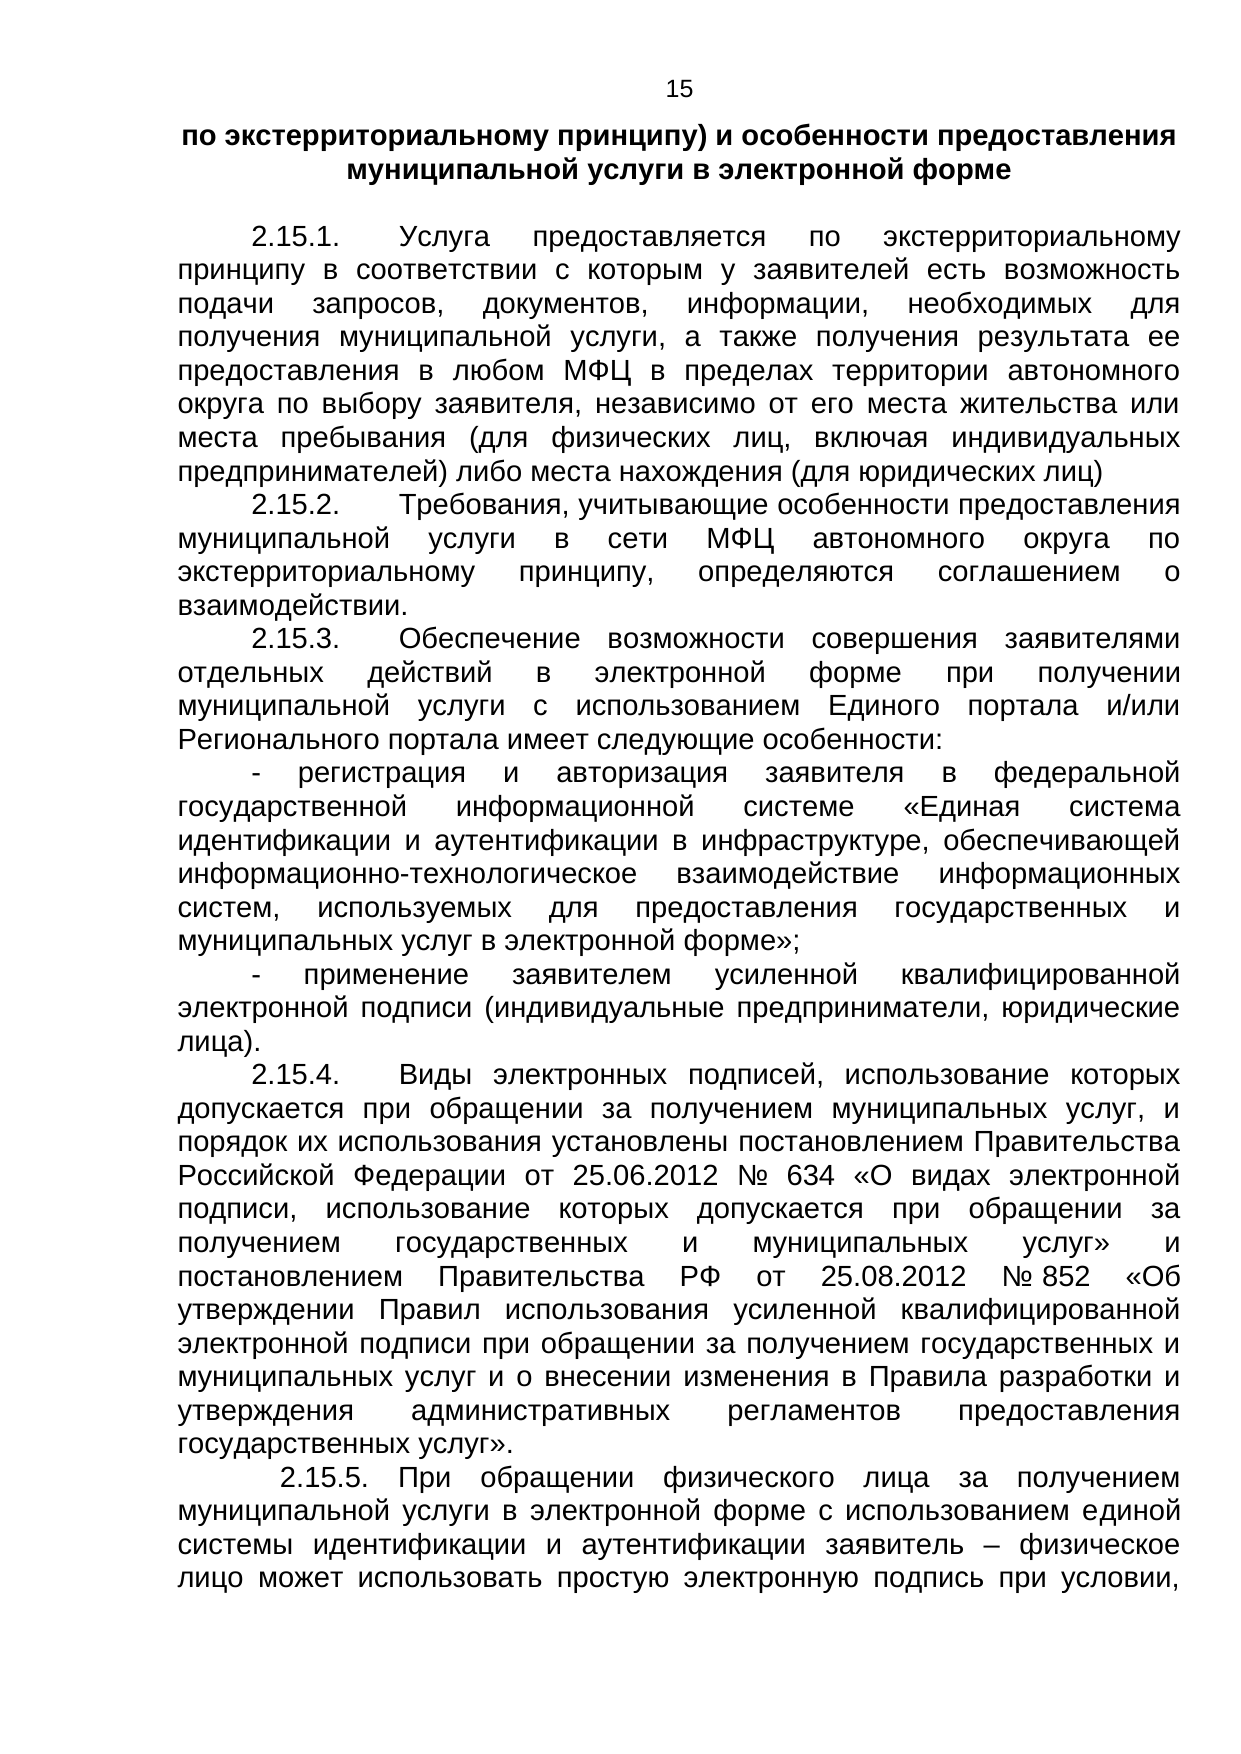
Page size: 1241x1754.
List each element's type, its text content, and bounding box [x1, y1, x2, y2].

list Виды электронных подписей, использование которых допускается при обращении за получением муниципальных услуг, и порядок их использования установлены постановлением Правительства Российской Федерации от 25.06.2012 № 634 «О видах электронной подписи, использование которых допускается при обращении за получением государственных и муниципальных услуг» и постановлением Правительства РФ от 25.08.2012 № 852 «Об утверждении Правил использования усиленной квалифицированной электронной подписи при обращении за получением государственных и муниципальных услуг и о внесении изменения в Правила разработки и утверждения административных регламентов предоставления государственных услуг». [177, 1057, 1181, 1460]
list Услуга предоставляется по экстерриториальному принципу в соответствии с которым у заявителей есть возможность подачи запросов, документов, информации, необходимых для получения муниципальной услуги, а также получения результата ее предоставления в любом МФЦ в пределах территории автономного округа по выбору заявителя, независимо от его места жительства или места пребывания (для физических лиц, включая индивидуальных предпринимателей) либо места нахождения (для юридических лиц) [177, 219, 1181, 487]
list Обеспечение возможности совершения заявителями отдельных действий в электронной форме при получении муниципальной услуги с использованием Единого портала и/или Регионального портала имеет следующие особенности: [177, 621, 1181, 756]
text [177, 1460, 1181, 1594]
text - применение заявителем усиленной квалифицированной электронной подписи (индивидуальные предприниматели, юридические лица). [177, 957, 1181, 1057]
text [177, 118, 1181, 185]
list Требования, учитывающие особенности предоставления муниципальной услуги в сети МФЦ автономного округа по экстерриториальному принципу, определяются соглашением о взаимодействии. [177, 487, 1181, 621]
text - регистрация и авторизация заявителя в федеральной государственной информационной системе «Единая система идентификации и аутентификации в инфраструктуре, обеспечивающей информационно-технологическое взаимодействие информационных систем, используемых для предоставления государственных и муниципальных услуг в электронной форме»; [177, 756, 1181, 957]
